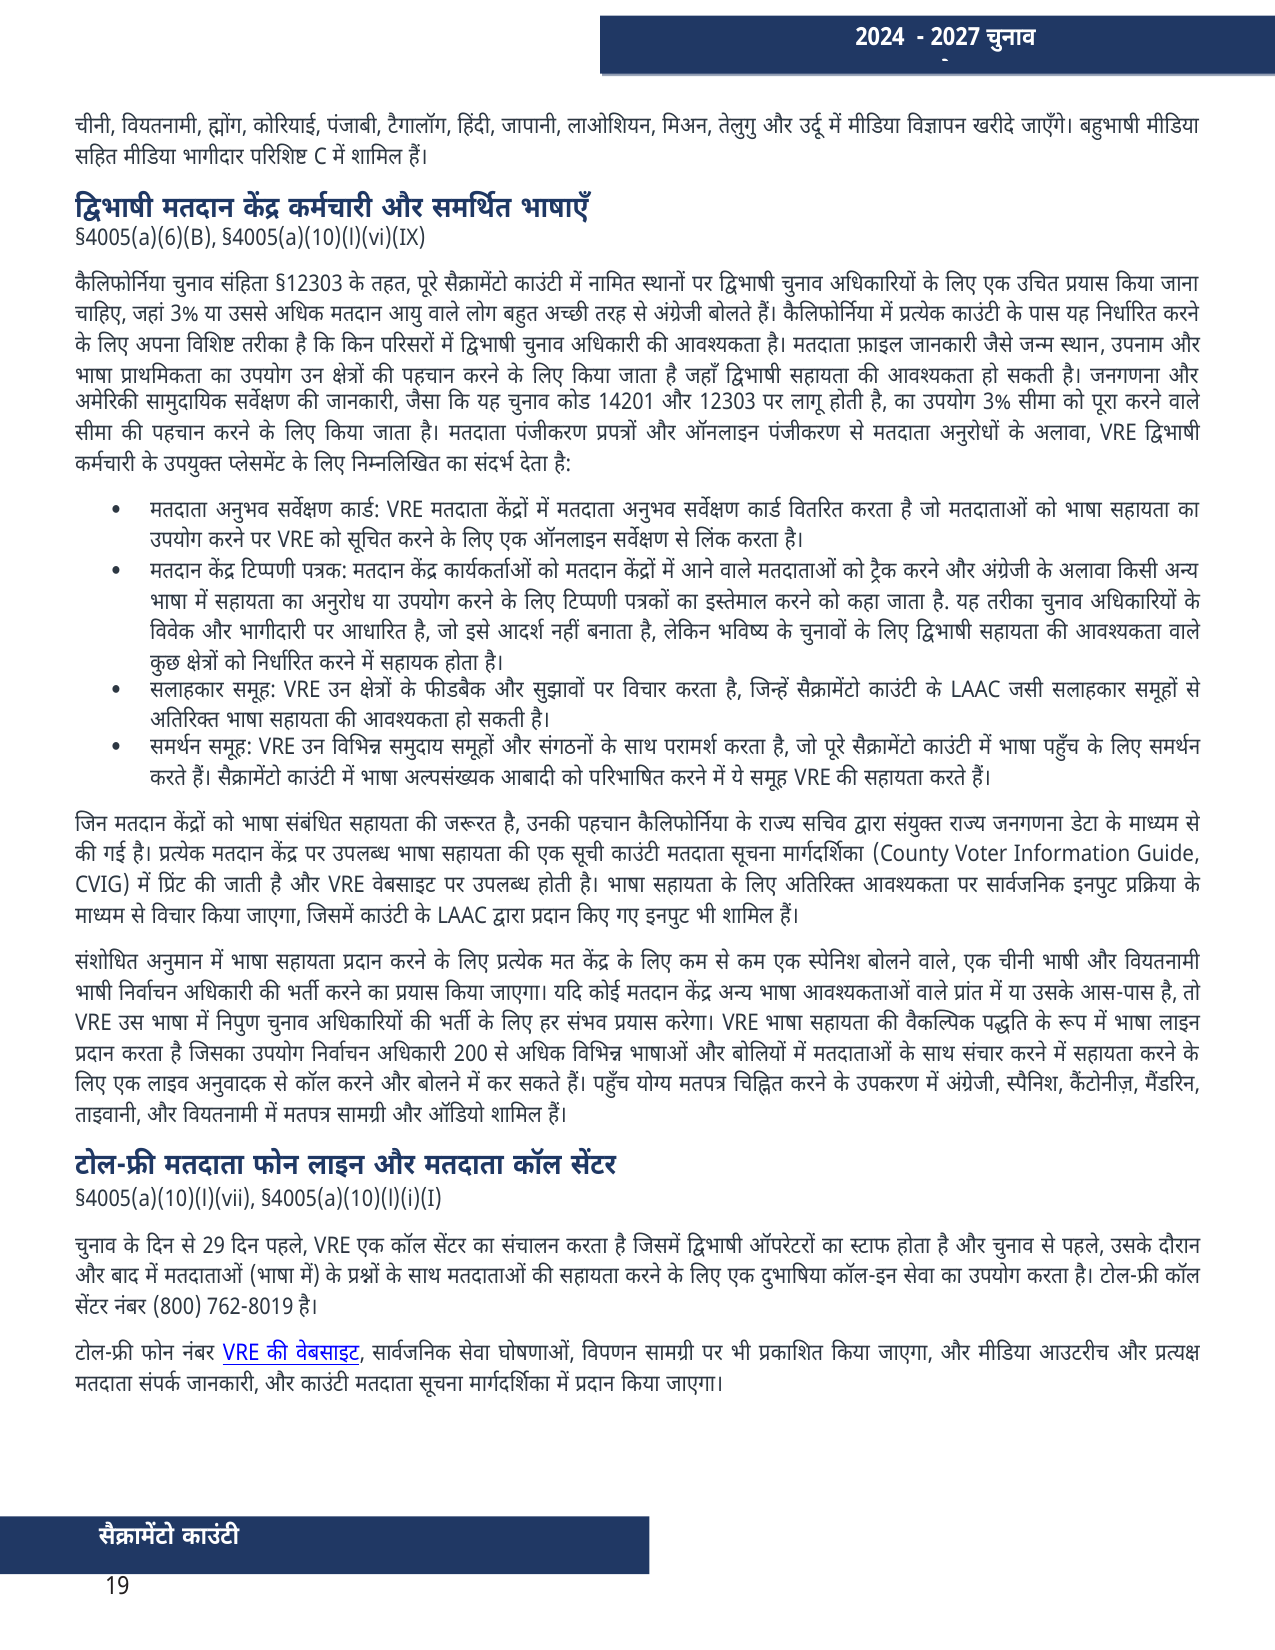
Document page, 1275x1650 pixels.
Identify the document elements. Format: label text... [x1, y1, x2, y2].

text संशोधित अनुमान में भाषा सहायता प्रदान करने के लिए प्रत्येक मत केंद्र के लिए कम से कम एक स्पेनिश बोलने वाले, एक चीनी भाषी और वियतनामी भाषी निर्वाचन अधिकारी की भर्ती करने का प्रयास किया जाएगा। यदि कोई मतदान केंद्र अन्य भाषा आवश्यकताओं वाले प्रांत में या उसके आस-पास है, तो VRE उस भाषा में निपुण चुनाव अधिकारियों की भर्ती के लिए हर संभव प्रयास करेगा। VRE भाषा सहायता की वैकल्पिक पद्धति के रूप में भाषा लाइन प्रदान करता है जिसका उपयोग निर्वाचन अधिकारी 200 से अधिक विभिन्न भाषाओं और बोलियों में मतदाताओं के साथ संचार करने में सहायता करने के लिए एक लाइव अनुवादक से कॉल करने और बोलने में कर सकते हैं। पहुँच योग्य मतपत्र चिह्नित करने के उपकरण में अंग्रेजी, स्पैनिश, कैंटोनीज़, मैंडरिन, ताइवानी, और वियतनामी में मतपत्र सामग्री और ऑडियो शामिल हैं। [75, 948, 1200, 1132]
list सलाहकार समूह: VRE उन क्षेत्रों के फीडबैक और सुझावों पर विचार करता है, जिन्हें सैक्रामेंटो काउंटी के LAAC जसी सलाहकार समूहों से अतिरिक्त भाषा सहायता की आवश्यकता हो सकती है। [112, 676, 1200, 733]
list मतदान केंद्र टिप्पणी पत्रक: मतदान केंद्र कार्यकर्ताओं को मतदान केंद्रों में आने वाले मतदाताओं को ट्रैक करने और अंग्रेजी के अलावा किसी अन्य भाषा में सहायता का अनुरोध या उपयोग करने के लिए टिप्पणी पत्रकों का इस्तेमाल करने को कहा जाता है. यह तरीका चुनाव अधिकारियों के विवेक और भागीदारी पर आधारित है, जो इसे आदर्श नहीं बनाता है, लेकिन भविष्य के चुनावों के लिए द्विभाषी सहायता की आवश्यकता वाले कुछ क्षेत्रों को निर्धारित करने में सहायक होता है। [112, 557, 1200, 676]
text टोल-फ्री मतदाता फोन लाइन और मतदाता कॉल सेंटर [75, 1147, 1200, 1186]
text जिन मतदान केंद्रों को भाषा संबंधित सहायता की जरूरत है, उनकी पहचान कैलिफोर्निया के राज्य सचिव द्वारा संयुक्त राज्य जनगणना डेटा के माध्यम से की गई है। प्रत्येक मतदान केंद्र पर उपलब्ध भाषा सहायता की एक सूची काउंटी मतदाता सूचना मार्गदर्शिका (County Voter Information Guide, CVIG) में प्रिंट की जाती है और VRE वेबसाइट पर उपलब्ध होती है। भाषा सहायता के लिए अतिरिक्त आवश्यकता पर सार्वजनिक इनपुट प्रक्रिया के माध्यम से विचार किया जाएगा, जिसमें काउंटी के LAAC द्वारा प्रदान किए गए इनपुट भी शामिल हैं। [75, 810, 1200, 932]
text कैलिफोर्निया चुनाव संहिता §12303 के तहत, पूरे सैक्रामेंटो काउंटी में नामित स्थानों पर द्विभाषी चुनाव अधिकारियों के लिए एक उचित प्रयास किया जाना चाहिए, जहां 3% या उससे अधिक मतदान आयु वाले लोग बहुत अच्छी तरह से अंग्रेजी बोलते हैं। कैलिफोर्निया में प्रत्येक काउंटी के पास यह निर्धारित करने के लिए अपना विशिष्ट तरीका है कि किन परिसरों में द्विभाषी चुनाव अधिकारी की आवश्यकता है। मतदाता फ़ाइल जानकारी जैसे जन्म स्थान, उपनाम और भाषा प्राथमिकता का उपयोग उन क्षेत्रों की पहचान करने के लिए किया जाता है जहाँ द्विभाषी सहायता की आवश्यकता हो सकती है। जनगणना और अमेरिकी सामुदायिक सर्वेक्षण की जानकारी, जैसा कि यह चुनाव कोड 14201 और 12303 पर लागू होती है, का उपयोग 3% सीमा को पूरा करने वाले सीमा की पहचान करने के लिए किया जाता है। मतदाता पंजीकरण प्रपत्रों और ऑनलाइन पंजीकरण से मतदाता अनुरोधों के अलावा, VRE द्विभाषी कर्मचारी के उपयुक्त प्लेसमेंट के लिए निम्नलिखित का संदर्भ देता है: [75, 270, 1200, 480]
list मतदाता अनुभव सर्वेक्षण कार्ड: VRE मतदाता केंद्रों में मतदाता अनुभव सर्वेक्षण कार्ड वितरित करता है जो मतदाताओं को भाषा सहायता का उपयोग करने पर VRE को सूचित करने के लिए एक ऑनलाइन सर्वेक्षण से लिंक करता है। [112, 496, 1200, 557]
text §4005(a)(6)(B), §4005(a)(10)(l)(vi)(IX) [75, 224, 1200, 254]
text टोल-फ्री फोन नंबर VRE की वेबसाइट, सार्वजनिक सेवा घोषणाओं, विपणन सामग्री पर भी प्रकाशित किया जाएगा, और मीडिया आउटरीच और प्रत्यक्ष मतदाता संपर्क जानकारी, और काउंटी मतदाता सूचना मार्गदर्शिका में प्रदान किया जाएगा। [75, 1339, 1200, 1401]
text चुनाव के दिन से 29 दिन पहले, VRE एक कॉल सेंटर का संचालन करता है जिसमें द्विभाषी ऑपरेटरों का स्टाफ होता है और चुनाव से पहले, उसके दौरान और बाद में मतदाताओं (भाषा में) के प्रश्नों के साथ मतदाताओं की सहायता करने के लिए एक दुभाषिया कॉल-इन सेवा का उपयोग करता है। टोल-फ्री कॉल सेंटर नंबर (800) 762-8019 है। [75, 1232, 1200, 1324]
list समर्थन समूह: VRE उन विभिन्न समुदाय समूहों और संगठनों के साथ परामर्श करता है, जो पूरे सैक्रामेंटो काउंटी में भाषा पहुँच के लिए समर्थन करते हैं। सैक्रामेंटो काउंटी में भाषा अल्पसंख्यक आबादी को परिभाषित करने में ये समूह VRE की सहायता करते हैं। [112, 733, 1200, 794]
text §4005(a)(10)(l)(vii), §4005(a)(10)(l)(i)(I) [75, 1186, 1200, 1216]
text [75, 112, 1200, 174]
text द्विभाषी मतदान केंद्र कर्मचारी और समर्थित भाषाएँ [75, 190, 1200, 224]
